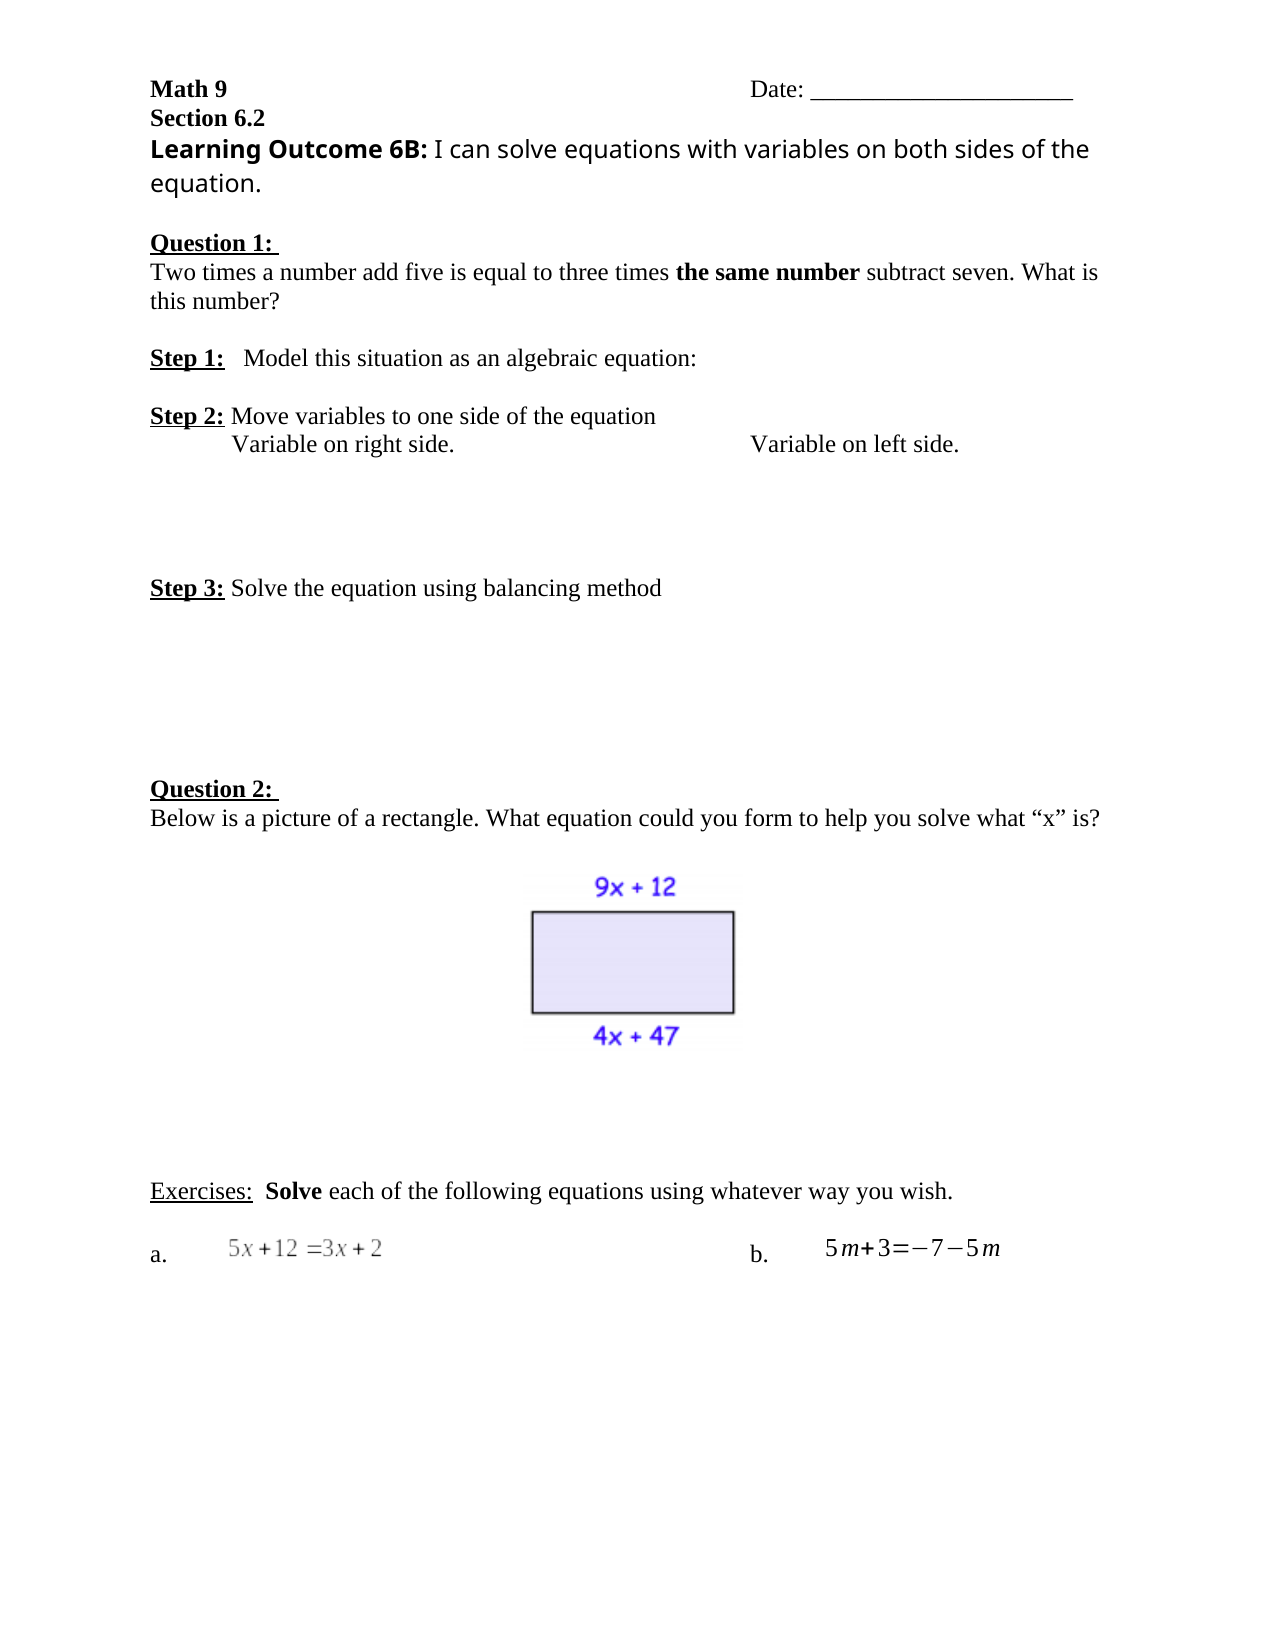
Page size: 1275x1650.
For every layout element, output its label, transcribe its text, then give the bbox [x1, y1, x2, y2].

text Exercises: Solve each of the following equations using whatever way you wish. [150, 1176, 1125, 1205]
text Learning Outcome 6B: I can solve equations with variables on both sides of the equation. [150, 131, 1125, 199]
text Variable on right side. Variable on left side. [225, 429, 1125, 458]
text Two times a number add five is equal to three times the same number subtract seven. What is this number? [150, 257, 1125, 314]
text Question 2: [150, 774, 1125, 803]
text Step 1: Model this situation as an algebraic equation: [150, 343, 1125, 372]
text Below is a picture of a rectangle. What equation could you form to help you solve what “x” is? [150, 803, 1125, 832]
text Step 2: Move variables to one side of the equation [150, 401, 1125, 429]
picture [519, 860, 755, 1062]
text Step 3: Solve the equation using balancing method [150, 573, 1125, 602]
text a. b. [150, 1234, 1125, 1268]
text Question 1: [150, 228, 1125, 257]
